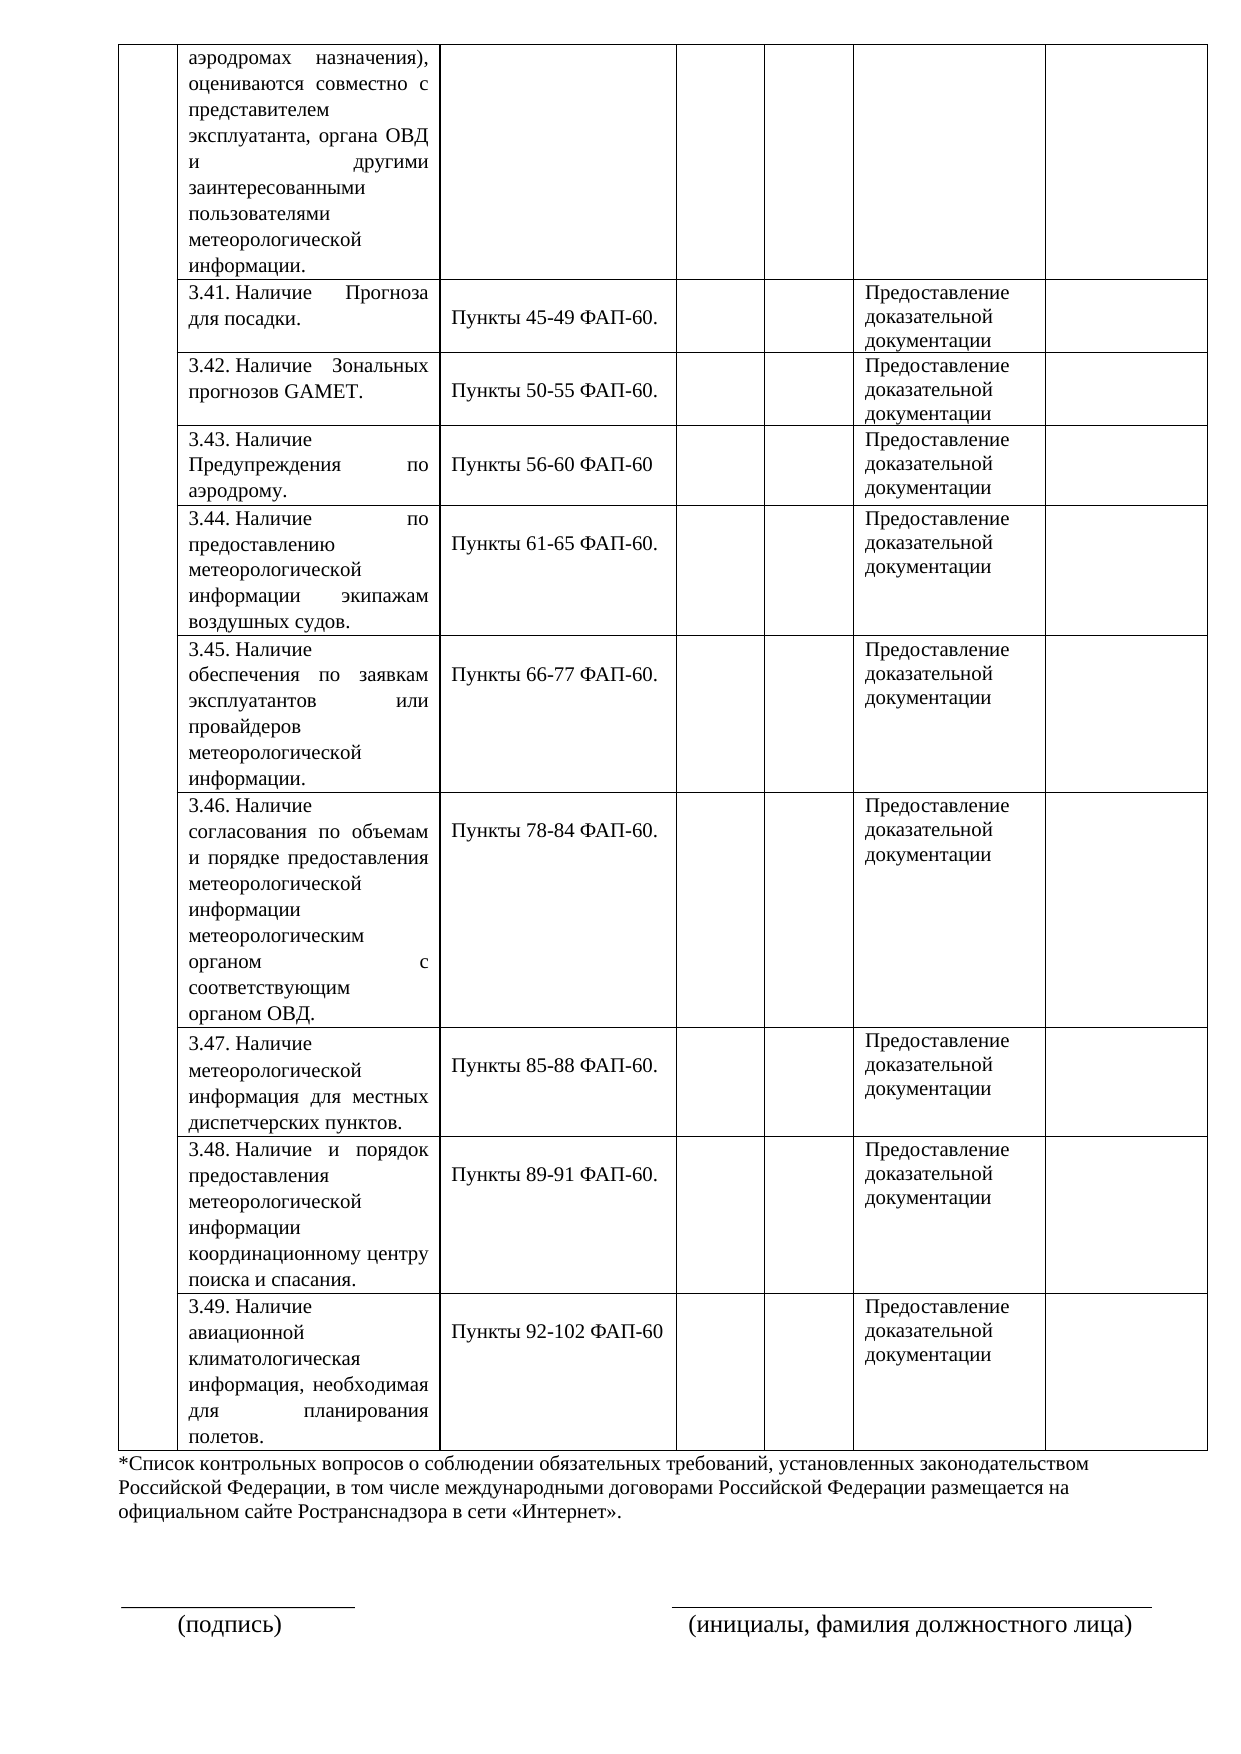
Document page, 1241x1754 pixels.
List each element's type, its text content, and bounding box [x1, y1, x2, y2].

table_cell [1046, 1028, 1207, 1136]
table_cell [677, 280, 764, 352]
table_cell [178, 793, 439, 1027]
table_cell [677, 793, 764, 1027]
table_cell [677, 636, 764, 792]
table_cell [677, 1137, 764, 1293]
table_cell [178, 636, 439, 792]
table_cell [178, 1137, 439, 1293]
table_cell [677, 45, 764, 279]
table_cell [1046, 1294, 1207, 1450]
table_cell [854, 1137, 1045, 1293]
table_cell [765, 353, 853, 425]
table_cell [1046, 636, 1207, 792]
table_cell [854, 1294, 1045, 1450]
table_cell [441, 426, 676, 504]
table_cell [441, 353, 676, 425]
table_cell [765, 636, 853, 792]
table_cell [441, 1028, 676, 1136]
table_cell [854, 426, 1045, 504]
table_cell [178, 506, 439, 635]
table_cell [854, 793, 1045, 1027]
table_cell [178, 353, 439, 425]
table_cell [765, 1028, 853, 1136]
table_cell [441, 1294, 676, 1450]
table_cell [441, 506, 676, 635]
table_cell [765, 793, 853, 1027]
text (подпись) (инициалы, фамилия должностного лица) [118, 1609, 1152, 1638]
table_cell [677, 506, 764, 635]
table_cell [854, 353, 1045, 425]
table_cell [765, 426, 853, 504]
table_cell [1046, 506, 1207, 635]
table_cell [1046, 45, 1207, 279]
text *Список контрольных вопросов о соблюдении обязательных требований, установленных законодательством Российской Федерации, в том числе международными договорами Российской Федерации размещается на официальном сайте Ространснадзора в сети «Интернет». [118, 1451, 1166, 1523]
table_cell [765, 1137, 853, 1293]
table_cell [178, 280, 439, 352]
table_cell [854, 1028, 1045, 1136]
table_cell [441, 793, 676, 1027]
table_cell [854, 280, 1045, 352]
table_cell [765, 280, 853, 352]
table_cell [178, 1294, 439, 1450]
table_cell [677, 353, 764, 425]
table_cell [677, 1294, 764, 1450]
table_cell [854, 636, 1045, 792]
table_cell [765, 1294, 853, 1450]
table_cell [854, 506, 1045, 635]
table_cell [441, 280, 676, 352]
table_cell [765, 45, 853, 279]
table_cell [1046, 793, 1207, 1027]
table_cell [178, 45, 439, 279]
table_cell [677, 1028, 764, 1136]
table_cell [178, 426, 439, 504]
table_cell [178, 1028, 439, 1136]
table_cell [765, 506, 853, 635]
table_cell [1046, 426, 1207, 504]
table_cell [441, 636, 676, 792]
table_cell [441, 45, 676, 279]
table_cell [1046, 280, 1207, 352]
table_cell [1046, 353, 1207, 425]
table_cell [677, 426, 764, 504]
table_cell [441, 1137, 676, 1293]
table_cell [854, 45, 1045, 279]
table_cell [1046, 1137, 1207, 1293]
